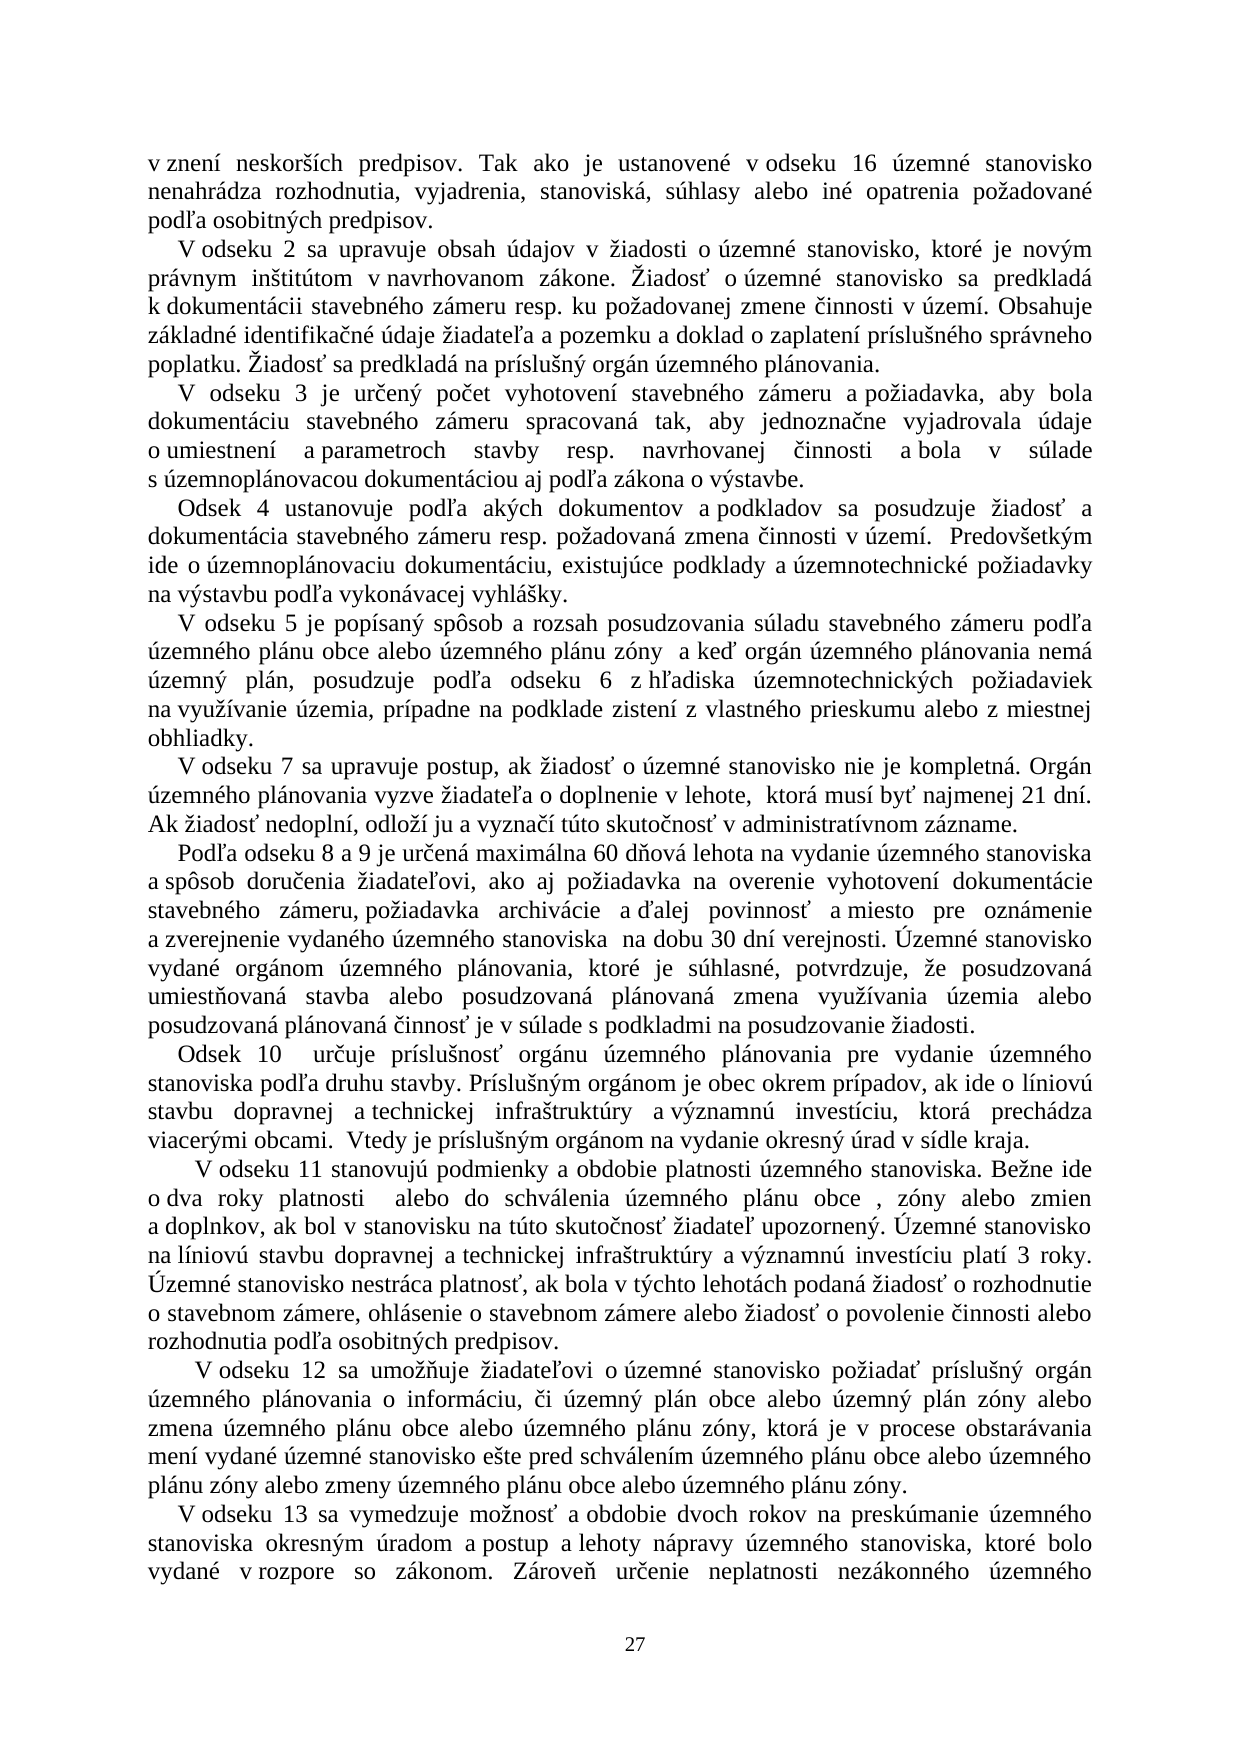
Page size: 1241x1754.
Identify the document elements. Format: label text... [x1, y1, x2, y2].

text V odseku 12 sa umožňuje žiadateľovi o územné stanovisko požiadať príslušný orgán územného plánovania o informáciu, či územný plán obce alebo územný plán zóny alebo zmena územného plánu obce alebo územného plánu zóny, ktorá je v procese obstarávania mení vydané územné stanovisko ešte pred schválením územného plánu obce alebo územného plánu zóny alebo zmeny územného plánu obce alebo územného plánu zóny. [148, 1355, 1093, 1499]
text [148, 148, 1093, 234]
text V odseku 11 stanovujú podmienky a obdobie platnosti územného stanoviska. Bežne ide o dva roky platnosti alebo do schválenia územného plánu obce , zóny alebo zmien a doplnkov, ak bol v stanovisku na túto skutočnosť žiadateľ upozornený. Územné stanovisko na líniovú stavbu dopravnej a technickej infraštruktúry a významnú investíciu platí 3 roky. Územné stanovisko nestráca platnosť, ak bola v týchto lehotách podaná žiadosť o rozhodnutie o stavebnom zámere, ohlásenie o stavebnom zámere alebo žiadosť o povolenie činnosti alebo rozhodnutia podľa osobitných predpisov. [148, 1154, 1093, 1355]
text V odseku 2 sa upravuje obsah údajov v žiadosti o územné stanovisko, ktoré je novým právnym inštitútom v navrhovanom zákone. Žiadosť o územné stanovisko sa predkladá k dokumentácii stavebného zámeru resp. ku požadovanej zmene činnosti v území. Obsahuje základné identifikačné údaje žiadateľa a pozemku a doklad o zaplatení príslušného správneho poplatku. Žiadosť sa predkladá na príslušný orgán územného plánovania. [148, 234, 1092, 378]
text Podľa odseku 8 a 9 je určená maximálna 60 dňová lehota na vydanie územného stanoviska a spôsob doručenia žiadateľovi, ako aj požiadavka na overenie vyhotovení dokumentácie stavebného zámeru, požiadavka archivácie a ďalej povinnosť a miesto pre oznámenie a zverejnenie vydaného územného stanoviska na dobu 30 dní verejnosti. Územné stanovisko vydané orgánom územného plánovania, ktoré je súhlasné, potvrdzuje, že posudzovaná umiestňovaná stavba alebo posudzovaná plánovaná zmena využívania územia alebo posudzovaná plánovaná činnosť je v súlade s podkladmi na posudzovanie žiadosti. [148, 838, 1093, 1039]
text V odseku 5 je popísaný spôsob a rozsah posudzovania súladu stavebného zámeru podľa územného plánu obce alebo územného plánu zóny a keď orgán územného plánovania nemá územný plán, posudzuje podľa odseku 6 z hľadiska územnotechnických požiadaviek na využívanie územia, prípadne na podklade zistení z vlastného prieskumu alebo z miestnej obhliadky. [148, 608, 1093, 751]
text Odsek 4 ustanovuje podľa akých dokumentov a podkladov sa posudzuje žiadosť a dokumentácia stavebného zámeru resp. požadovaná zmena činnosti v území. Predovšetkým ide o územnoplánovaciu dokumentáciu, existujúce podklady a územnotechnické požiadavky na výstavbu podľa vykonávacej vyhlášky. [148, 493, 1092, 608]
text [148, 1499, 1093, 1585]
text V odseku 7 sa upravuje postup, ak žiadosť o územné stanovisko nie je kompletná. Orgán územného plánovania vyzve žiadateľa o doplnenie v lehote, ktorá musí byť najmenej 21 dní. Ak žiadosť nedoplní, odloží ju a vyznačí túto skutočnosť v administratívnom zázname. [148, 751, 1093, 838]
text V odseku 3 je určený počet vyhotovení stavebného zámeru a požiadavka, aby bola dokumentáciu stavebného zámeru spracovaná tak, aby jednoznačne vyjadrovala údaje o umiestnení a parametroch stavby resp. navrhovanej činnosti a bola v súlade s územnoplánovacou dokumentáciou aj podľa zákona o výstavbe. [148, 378, 1092, 493]
text Odsek 10 určuje príslušnosť orgánu územného plánovania pre vydanie územného stanoviska podľa druhu stavby. Príslušným orgánom je obec okrem prípadov, ak ide o líniovú stavbu dopravnej a technickej infraštruktúry a významnú investíciu, ktorá prechádza viacerými obcami. Vtedy je príslušným orgánom na vydanie okresný úrad v sídle kraja. [148, 1039, 1093, 1154]
